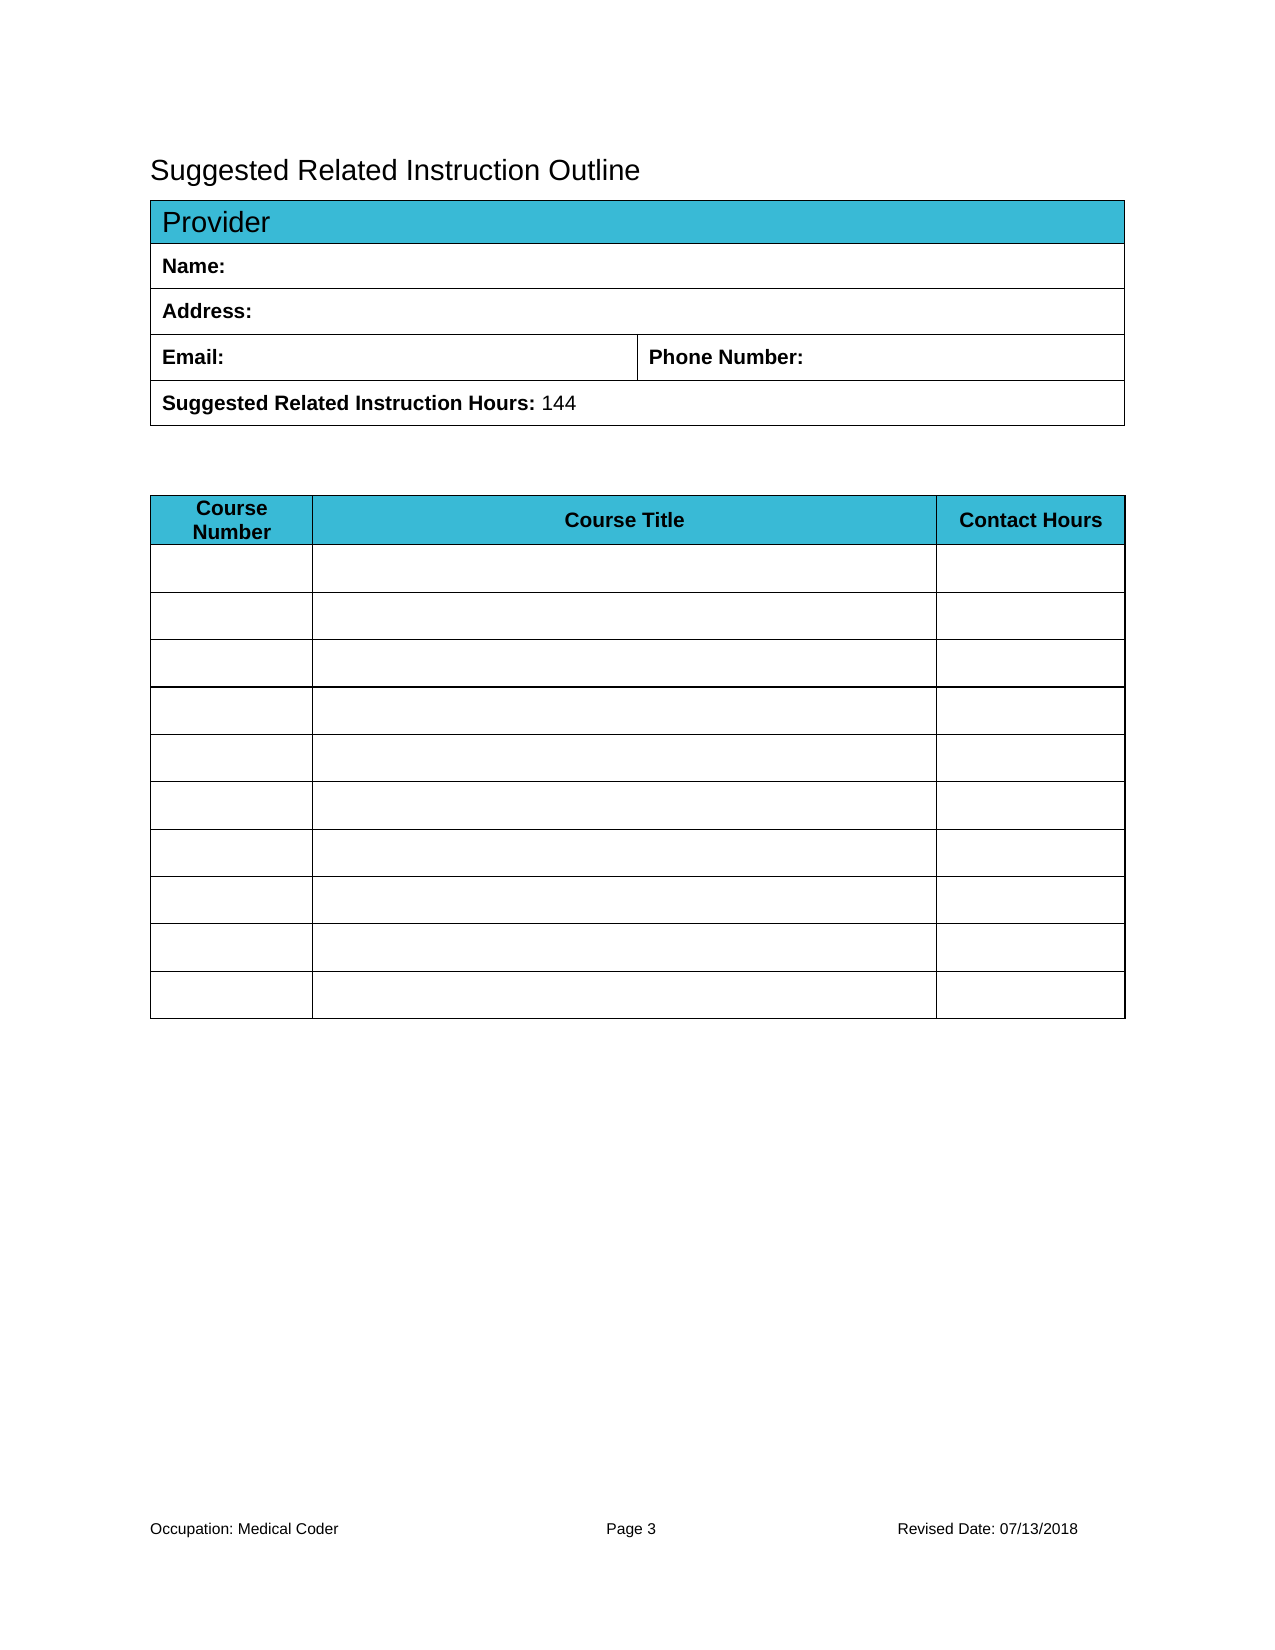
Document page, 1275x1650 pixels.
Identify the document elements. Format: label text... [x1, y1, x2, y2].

text Suggested Related Instruction Outline [150, 150, 1125, 187]
table_header Course Title [313, 496, 936, 544]
table_cell Suggested Related Instruction Hours: 144 [151, 381, 1124, 425]
table_cell [937, 640, 1124, 686]
table_cell [313, 972, 936, 1018]
table_cell [151, 640, 312, 686]
table_header Course Number [151, 496, 312, 544]
table_cell [313, 877, 936, 923]
table_cell [937, 545, 1124, 592]
table_header Contact Hours [937, 496, 1124, 544]
table_cell [151, 688, 312, 734]
table_cell [151, 545, 312, 592]
table_cell [151, 782, 312, 828]
table_cell [937, 924, 1124, 971]
table_cell [313, 735, 936, 781]
table_header Provider [151, 201, 1124, 243]
table_cell Email: [151, 335, 637, 379]
table_cell Address: [151, 289, 1124, 334]
table_cell [937, 735, 1124, 781]
table_cell [937, 830, 1124, 876]
table_cell [313, 782, 936, 828]
table_cell [313, 593, 936, 639]
table_cell [937, 593, 1124, 639]
table_cell [313, 545, 936, 592]
table_cell [937, 782, 1124, 828]
table_cell [151, 877, 312, 923]
table_cell [313, 640, 936, 686]
table_cell Name: [151, 244, 1124, 288]
table_cell Phone Number: [638, 335, 1124, 379]
table_cell [937, 688, 1124, 734]
table_cell [151, 830, 312, 876]
table_cell [313, 688, 936, 734]
table_cell [151, 735, 312, 781]
table_cell [937, 877, 1124, 923]
table_cell [151, 924, 312, 971]
table_cell [937, 972, 1124, 1018]
table_cell [151, 972, 312, 1018]
table_cell [151, 593, 312, 639]
table_cell [313, 924, 936, 971]
table_cell [313, 830, 936, 876]
